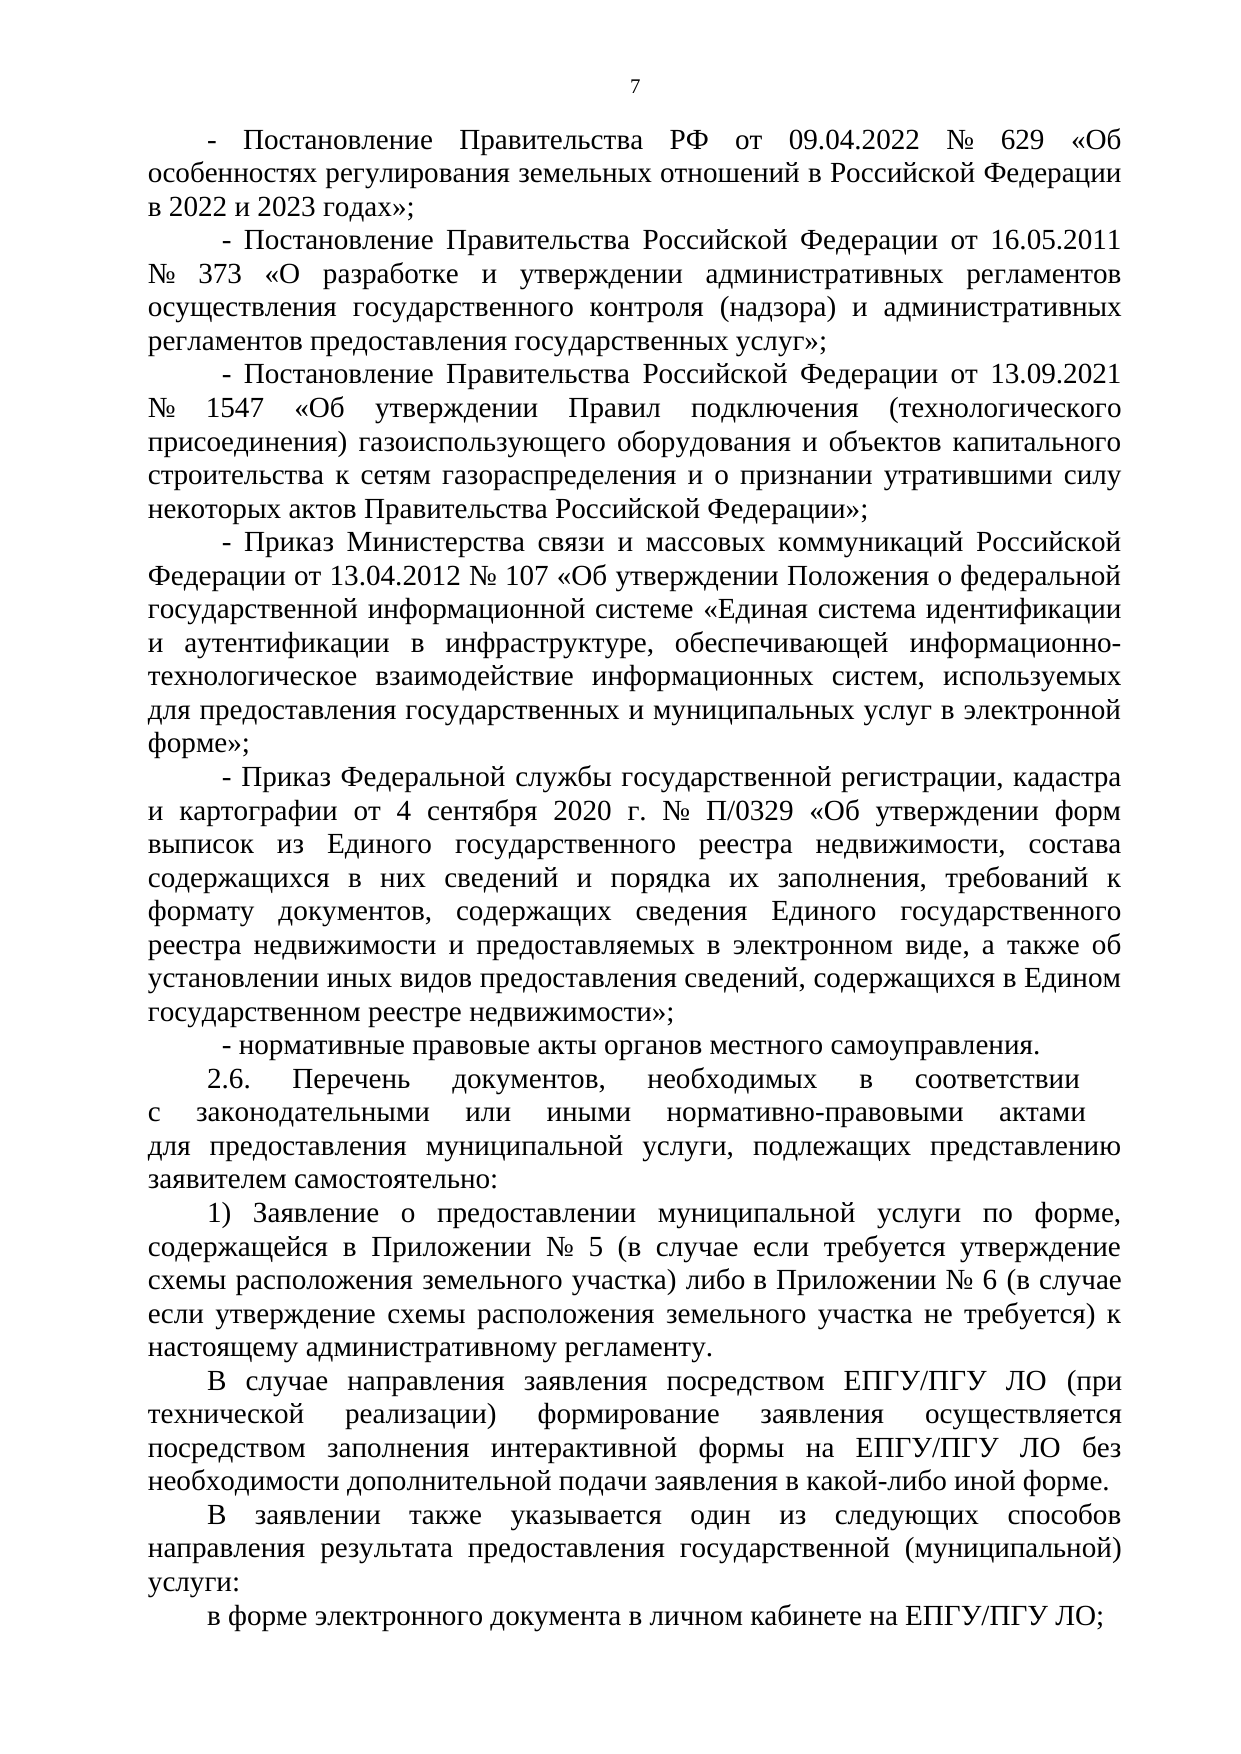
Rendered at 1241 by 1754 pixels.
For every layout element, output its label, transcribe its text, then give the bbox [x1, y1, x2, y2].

text - Приказ Федеральной службы государственной регистрации, кадастра и картографии от 4 сентября 2020 г. № П/0329 «Об утверждении форм выписок из Единого государственного реестра недвижимости, состава содержащихся в них сведений и порядка их заполнения, требований к формату документов, содержащих сведения Единого государственного реестра недвижимости и предоставляемых в электронном виде, а также об установлении иных видов предоставления сведений, содержащихся в Едином государственном реестре недвижимости»; [148, 759, 1122, 1027]
text - Приказ Министерства связи и массовых коммуникаций Российской Федерации от 13.04.2012 № 107 «Об утверждении Положения о федеральной государственной информационной системе «Единая система идентификации и аутентификации в инфраструктуре, обеспечивающей информационно-технологическое взаимодействие информационных систем, используемых для предоставления государственных и муниципальных услуг в электронной форме»; [148, 524, 1122, 759]
text - Постановление Правительства Российской Федерации от 16.05.2011 № 373 «О разработке и утверждении административных регламентов осуществления государственного контроля (надзора) и административных регламентов предоставления государственных услуг»; [148, 222, 1122, 357]
text - Постановление Правительства РФ от 09.04.2022 № 629 «Об особенностях регулирования земельных отношений в Российской Федерации в 2022 и 2023 годах»; [148, 122, 1122, 222]
text 2.6. Перечень документов, необходимых в соответствии с законодательными или иными нормативно-правовыми актами для предоставления муниципальной услуги, подлежащих представлению заявителем самостоятельно: [148, 1061, 1122, 1195]
text - Постановление Правительства Российской Федерации от 13.09.2021 № 1547 «Об утверждении Правил подключения (технологического присоединения) газоиспользующего оборудования и объектов капитального строительства к сетям газораспределения и о признании утратившими силу некоторых актов Правительства Российской Федерации»; [148, 357, 1122, 524]
text В случае направления заявления посредством ЕПГУ/ПГУ ЛО (при технической реализации) формирование заявления осуществляется посредством заполнения интерактивной формы на ЕПГУ/ПГУ ЛО без необходимости дополнительной подачи заявления в какой-либо иной форме. [148, 1363, 1122, 1497]
text - нормативные правовые акты органов местного самоуправления. [148, 1027, 1122, 1061]
text в форме электронного документа в личном кабинете на ЕПГУ/ПГУ ЛО; [148, 1598, 1122, 1631]
text В заявлении также указывается один из следующих способов направления результата предоставления государственной (муниципальной) услуги: [148, 1497, 1122, 1598]
text 1) Заявление о предоставлении муниципальной услуги по форме, содержащейся в Приложении № 5 (в случае если требуется утверждение схемы расположения земельного участка) либо в Приложении № 6 (в случае если утверждение схемы расположения земельного участка не требуется) к настоящему административному регламенту. [148, 1195, 1122, 1363]
